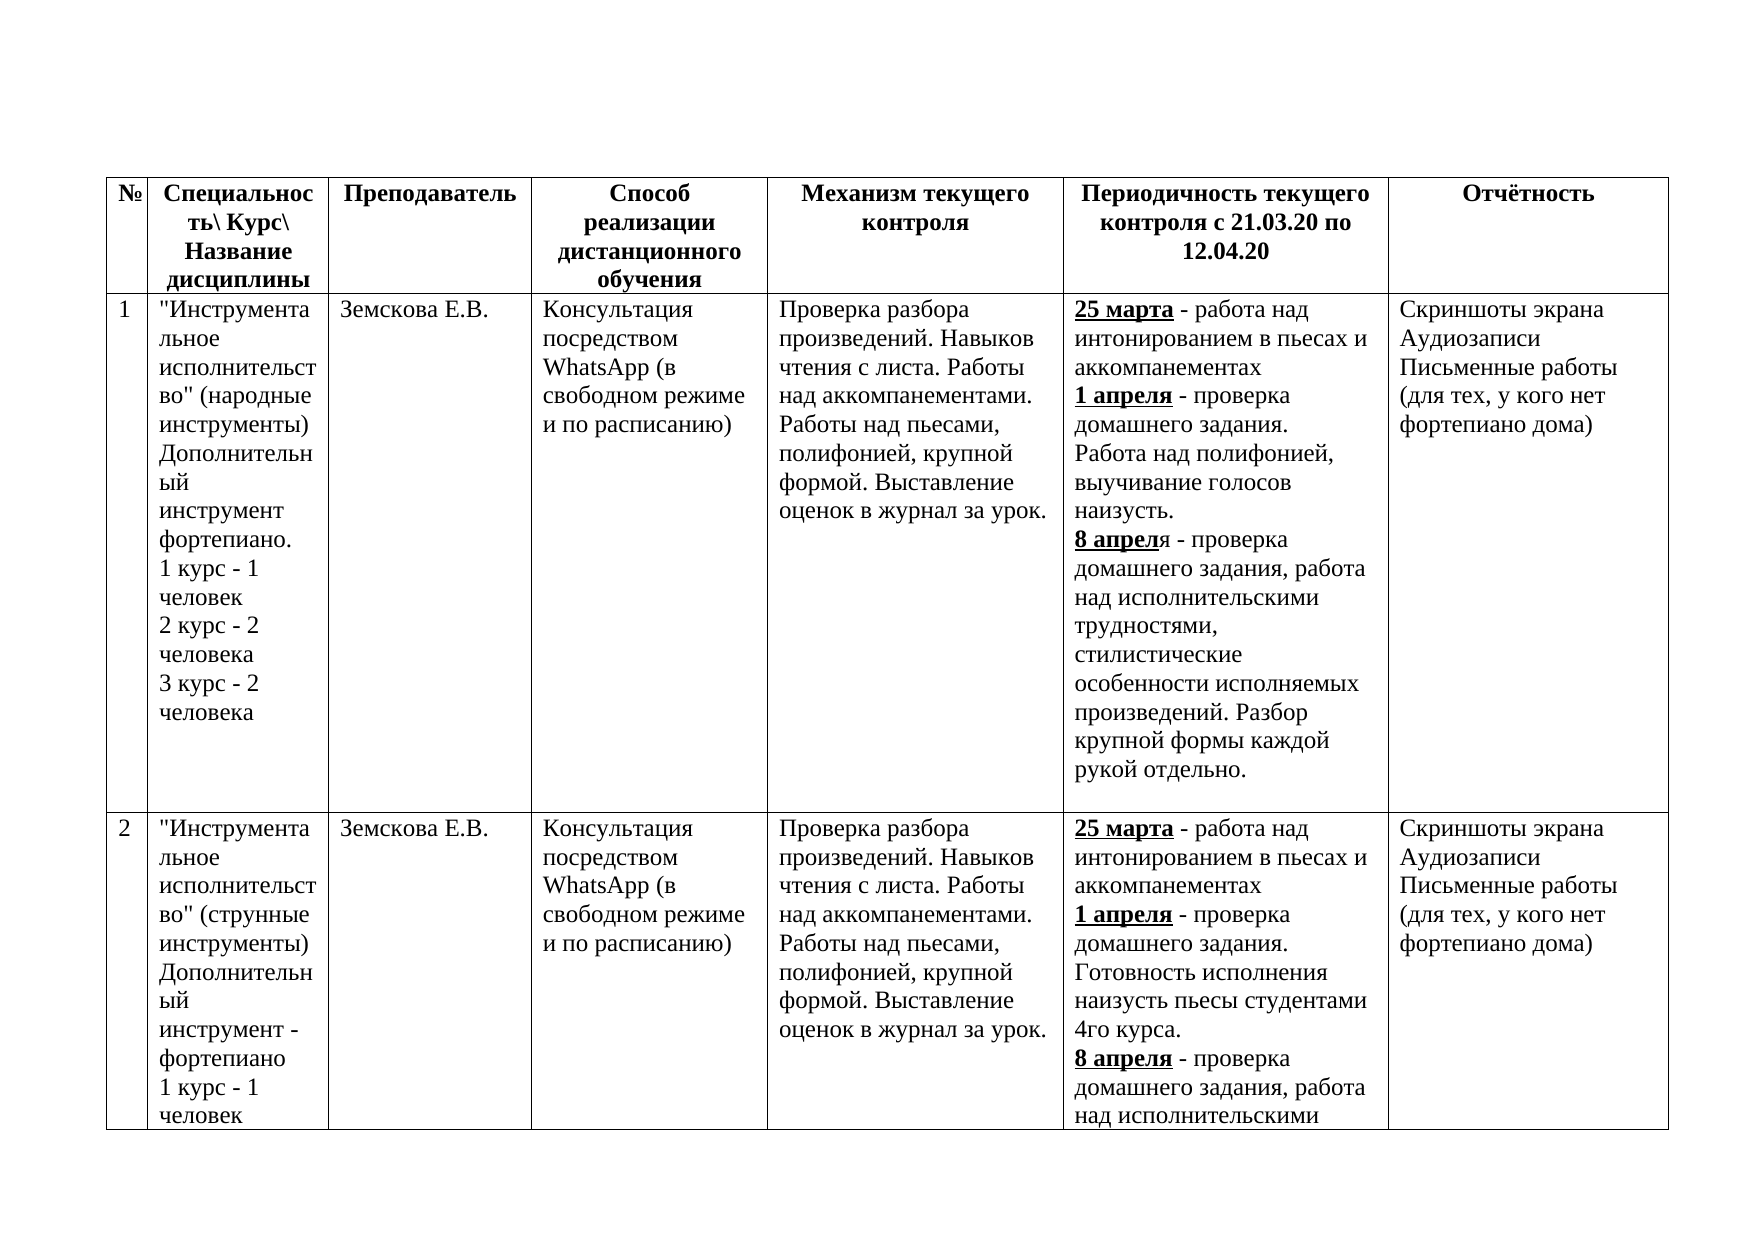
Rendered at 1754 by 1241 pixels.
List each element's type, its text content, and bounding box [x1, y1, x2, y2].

table_header Отчётность [1389, 178, 1668, 293]
table_cell 2 [107, 813, 147, 1129]
table_header Способ реализации дистанционного обучения [532, 178, 767, 293]
table_cell 25 марта - работа над интонированием в пьесах и аккомпанементах 1 апреля - проверка домашнего задания. Работа над полифонией, выучивание голосов наизусть. 8 апреля - проверка домашнего задания, работа над исполнительскими трудностями, стилистические особенности исполняемых произведений. Разбор крупной формы каждой рукой отдельно. [1064, 294, 1388, 812]
table_header Периодичность текущего контроля с 21.03.20 по 12.04.20 [1064, 178, 1388, 293]
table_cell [1064, 813, 1388, 1129]
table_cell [532, 813, 767, 1129]
table_cell Скриншоты экрана Аудиозаписи Письменные работы (для тех, у кого нет фортепиано дома) [1389, 294, 1668, 812]
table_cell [1389, 813, 1668, 1129]
table_cell Земскова Е.В. [329, 294, 531, 812]
table_cell "Инструментальное исполнительство" (народные инструменты) Дополнительный инструмент фортепиано. 1 курс - 1 человек 2 курс - 2 человека 3 курс - 2 человека [148, 294, 328, 812]
table_cell 1 [107, 294, 147, 812]
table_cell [768, 813, 1063, 1129]
table_header № [107, 178, 147, 293]
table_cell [148, 813, 328, 1129]
table_cell Земскова Е.В. [329, 813, 531, 1129]
table_cell Консультация посредством WhatsApp (в свободном режиме и по расписанию) [532, 294, 767, 812]
table_header Механизм текущего контроля [768, 178, 1063, 293]
table_header Преподаватель [329, 178, 531, 293]
table_header Специальность\ Курс\ Название дисциплины [148, 178, 328, 293]
